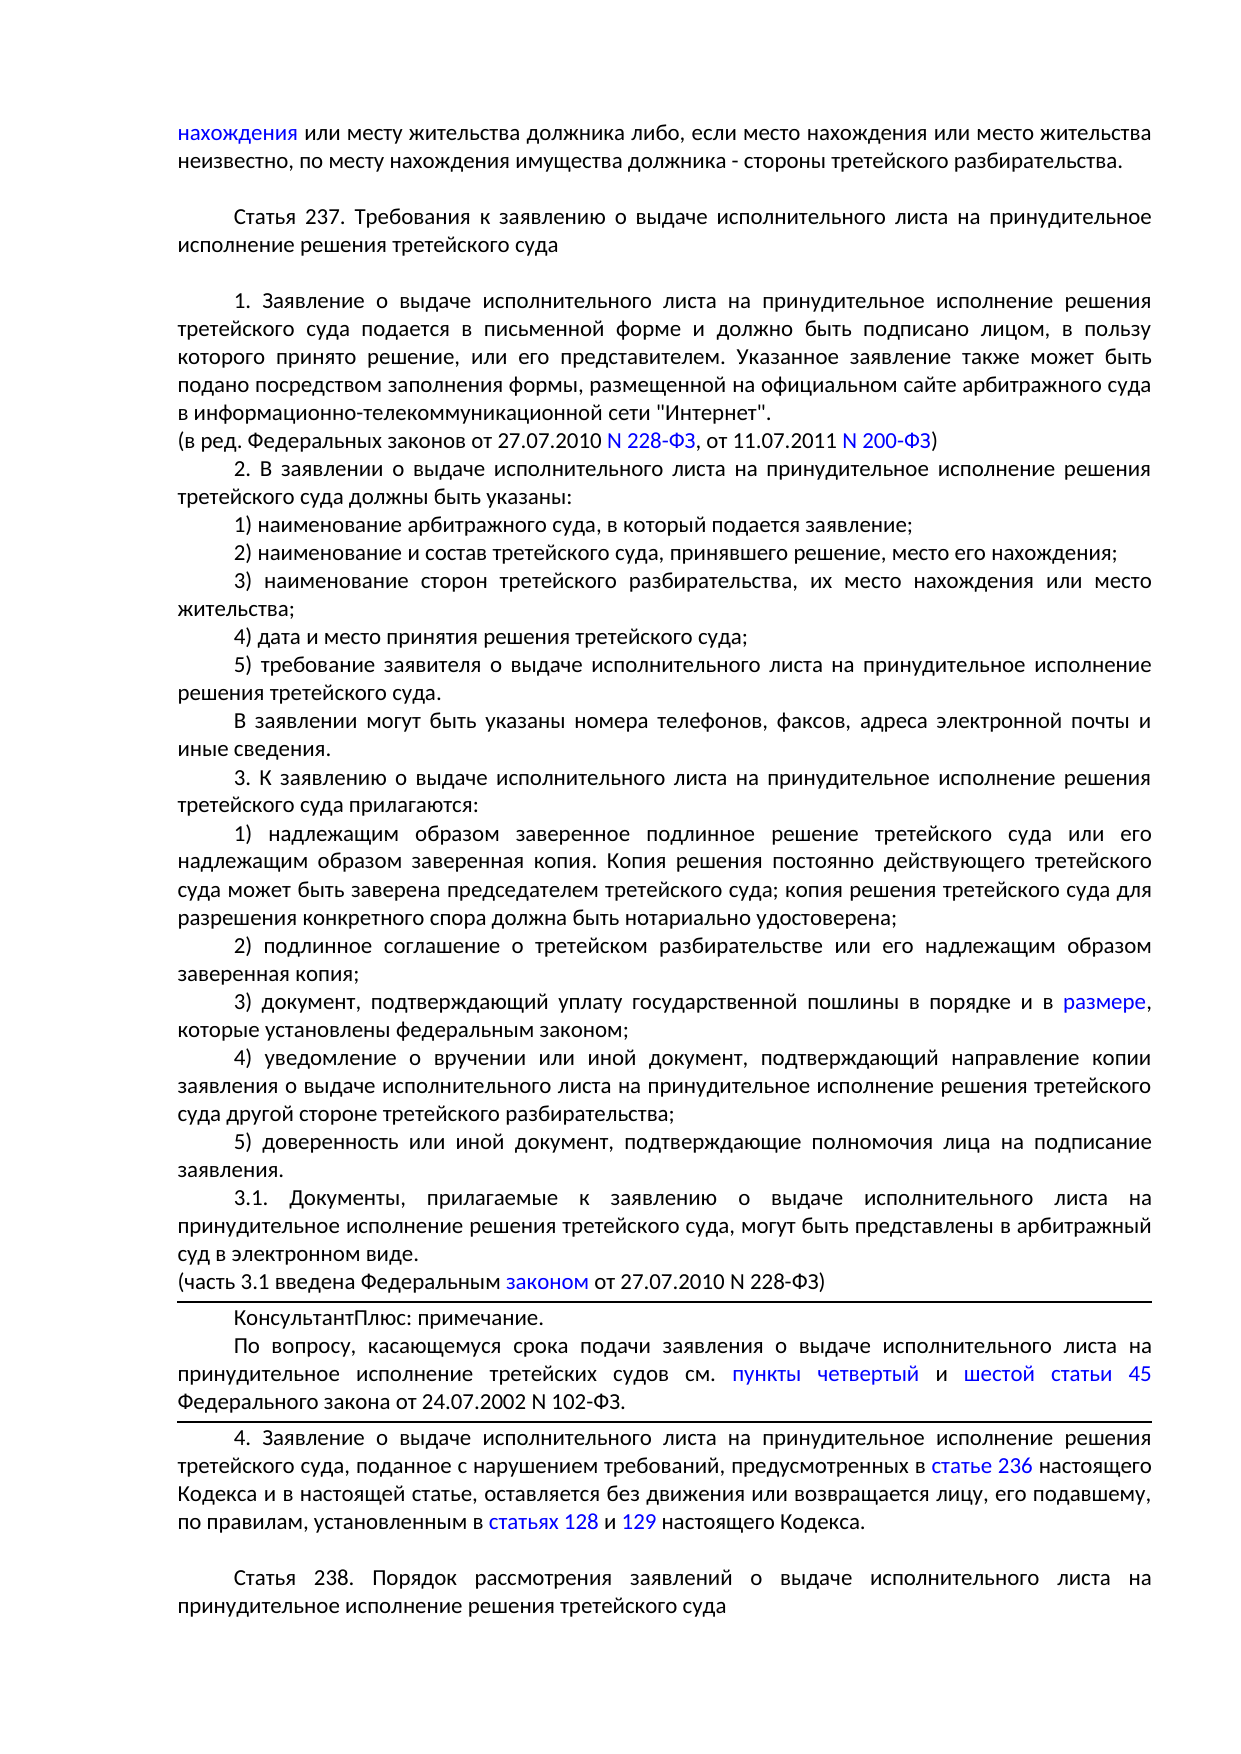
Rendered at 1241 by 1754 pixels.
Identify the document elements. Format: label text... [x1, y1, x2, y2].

text 3) документ, подтверждающий уплату государственной пошлины в порядке и в размере, которые установлены федеральным законом; [177, 987, 1152, 1043]
text 5) доверенность или иной документ, подтверждающие полномочия лица на подписание заявления. [177, 1127, 1152, 1183]
text КонсультантПлюс: примечание. [177, 1303, 1152, 1331]
text 4) дата и место принятия решения третейского суда; [177, 622, 1152, 651]
text 2) подлинное соглашение о третейском разбирательстве или его надлежащим образом заверенная копия; [177, 931, 1152, 987]
text 1) наименование арбитражного суда, в который подается заявление; [177, 510, 1152, 538]
text 3) наименование сторон третейского разбирательства, их место нахождения или место жительства; [177, 566, 1152, 622]
text 4. Заявление о выдаче исполнительного листа на принудительное исполнение решения третейского суда, поданное с нарушением требований, предусмотренных в статье 236 настоящего Кодекса и в настоящей статье, оставляется без движения или возвращается лицу, его подавшему, по правилам, установленным в статьях 128 и 129 настоящего Кодекса. [177, 1423, 1152, 1535]
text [177, 118, 1152, 174]
text В заявлении могут быть указаны номера телефонов, факсов, адреса электронной почты и иные сведения. [177, 707, 1152, 763]
text По вопросу, касающемуся срока подачи заявления о выдаче исполнительного листа на принудительное исполнение третейских судов см. пункты четвертый и шестой статьи 45 Федерального закона от 24.07.2002 N 102-ФЗ. [177, 1331, 1152, 1415]
text 5) требование заявителя о выдаче исполнительного листа на принудительное исполнение решения третейского суда. [177, 651, 1152, 707]
text 4) уведомление о вручении или иной документ, подтверждающий направление копии заявления о выдаче исполнительного листа на принудительное исполнение решения третейского суда другой стороне третейского разбирательства; [177, 1043, 1152, 1127]
text 3.1. Документы, прилагаемые к заявлению о выдаче исполнительного листа на принудительное исполнение решения третейского суда, могут быть представлены в арбитражный суд в электронном виде. [177, 1183, 1152, 1267]
text 1) надлежащим образом заверенное подлинное решение третейского суда или его надлежащим образом заверенная копия. Копия решения постоянно действующего третейского суда может быть заверена председателем третейского суда; копия решения третейского суда для разрешения конкретного спора должна быть нотариально удостоверена; [177, 819, 1152, 931]
text Статья 238. Порядок рассмотрения заявлений о выдаче исполнительного листа на принудительное исполнение решения третейского суда [177, 1563, 1152, 1619]
text 3. К заявлению о выдаче исполнительного листа на принудительное исполнение решения третейского суда прилагаются: [177, 763, 1152, 819]
text 2. В заявлении о выдаче исполнительного листа на принудительное исполнение решения третейского суда должны быть указаны: [177, 454, 1152, 510]
text 1. Заявление о выдаче исполнительного листа на принудительное исполнение решения третейского суда подается в письменной форме и должно быть подписано лицом, в пользу которого принято решение, или его представителем. Указанное заявление также может быть подано посредством заполнения формы, размещенной на официальном сайте арбитражного суда в информационно-телекоммуникационной сети "Интернет". [177, 286, 1152, 426]
text Статья 237. Требования к заявлению о выдаче исполнительного листа на принудительное исполнение решения третейского суда [177, 202, 1152, 258]
text (в ред. Федеральных законов от 27.07.2010 N 228-ФЗ, от 11.07.2011 N 200-ФЗ) [177, 426, 1152, 454]
text 2) наименование и состав третейского суда, принявшего решение, место его нахождения; [177, 538, 1152, 566]
text (часть 3.1 введена Федеральным законом от 27.07.2010 N 228-ФЗ) [177, 1267, 1152, 1295]
